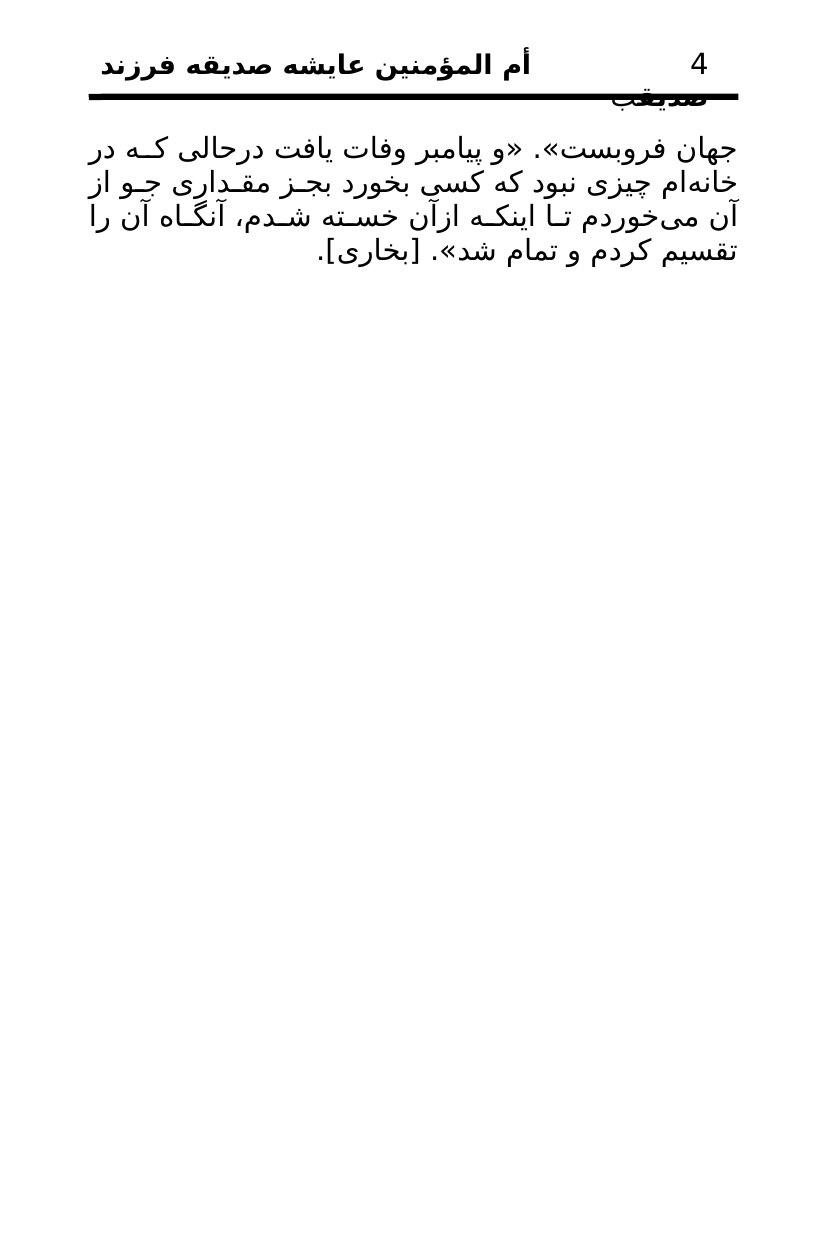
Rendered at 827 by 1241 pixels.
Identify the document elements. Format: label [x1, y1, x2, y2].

text [89, 132, 738, 267]
